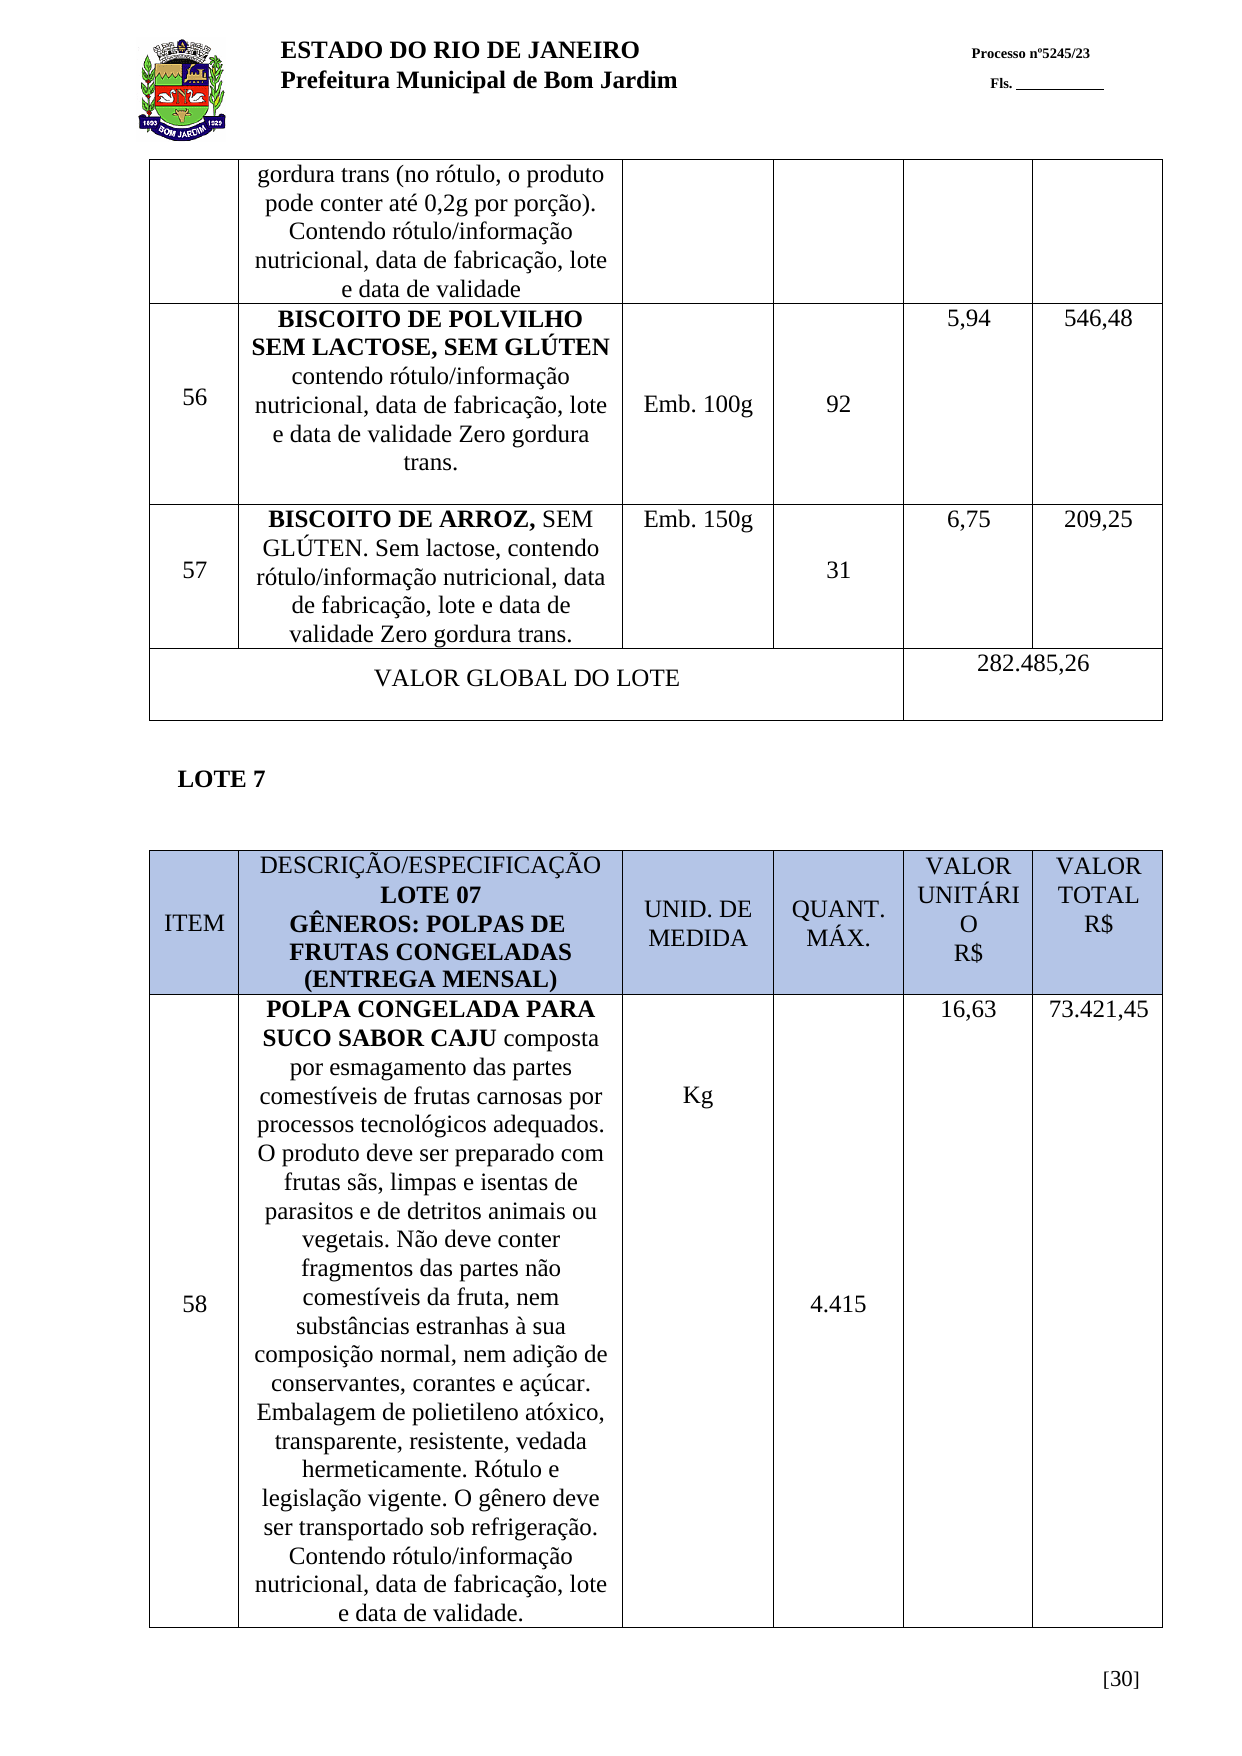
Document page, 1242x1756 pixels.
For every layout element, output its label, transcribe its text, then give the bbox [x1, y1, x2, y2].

table_cell Emb. 150g [623, 505, 773, 648]
table_header [1033, 160, 1162, 303]
table_cell 546,48 [1033, 304, 1162, 504]
table_header VALOR TOTAL R$ [1033, 851, 1162, 994]
table_cell 6,75 [904, 505, 1032, 648]
table_header [150, 160, 238, 303]
table_cell 209,25 [1033, 505, 1162, 648]
table_cell 56 [150, 304, 238, 504]
table_cell POLPA CONGELADA PARA SUCO SABOR CAJU composta por esmagamento das partes comestíveis de frutas carnosas por processos tecnológicos adequados. O produto deve ser preparado com frutas sãs, limpas e isentas de parasitos e de detritos animais ou vegetais. Não deve conter fragmentos das partes não comestíveis da fruta, nem substâncias estranhas à sua composição normal, nem adição de conservantes, corantes e açúcar. Embalagem de polietileno atóxico, transparente, resistente, vedada hermeticamente. Rótulo e legislação vigente. O gênero deve ser transportado sob refrigeração. Contendo rótulo/informação nutricional, data de fabricação, lote e data de validade. [239, 995, 622, 1627]
table_cell 92 [774, 304, 903, 504]
table_header ITEM [150, 851, 238, 994]
table_header UNID. DE MEDIDA [623, 851, 773, 994]
table_cell BISCOITO DE POLVILHO SEM LACTOSE, SEM GLÚTEN contendo rótulo/informação nutricional, data de fabricação, lote e data de validade Zero gordura trans. [239, 304, 622, 504]
table_cell BISCOITO DE ARROZ, SEM GLÚTEN. Sem lactose, contendo rótulo/informação nutricional, data de fabricação, lote e data de validade Zero gordura trans. [239, 505, 622, 648]
subtitle LOTE 7 [177, 764, 1242, 793]
table_cell 73.421,45 [1033, 995, 1162, 1627]
table_cell 5,94 [904, 304, 1032, 504]
table_cell Kg [623, 995, 773, 1627]
table_cell 16,63 [904, 995, 1032, 1627]
table_cell 282.485,26 [904, 649, 1162, 720]
table_cell VALOR GLOBAL DO LOTE [150, 649, 903, 720]
table_cell Emb. 100g [623, 304, 773, 504]
table_header VALOR UNITÁRI O R$ [904, 851, 1032, 994]
table_header QUANT. MÁX. [774, 851, 903, 994]
table_cell 58 [150, 995, 238, 1627]
table_header [904, 160, 1032, 303]
table_cell 57 [150, 505, 238, 648]
table_cell 4.415 [774, 995, 903, 1627]
table_header [623, 160, 773, 303]
table_header gordura trans (no rótulo, o produto pode conter até 0,2g por porção). Contendo rótulo/informação nutricional, data de fabricação, lote e data de validade [239, 160, 622, 303]
picture [136, 37, 227, 142]
table_header [774, 160, 903, 303]
table_cell 31 [774, 505, 903, 648]
table_header DESCRIÇÃO/ESPECIFICAÇÃO LOTE 07 GÊNEROS: POLPAS DE FRUTAS CONGELADAS (ENTREGA MENSAL) [239, 851, 622, 994]
